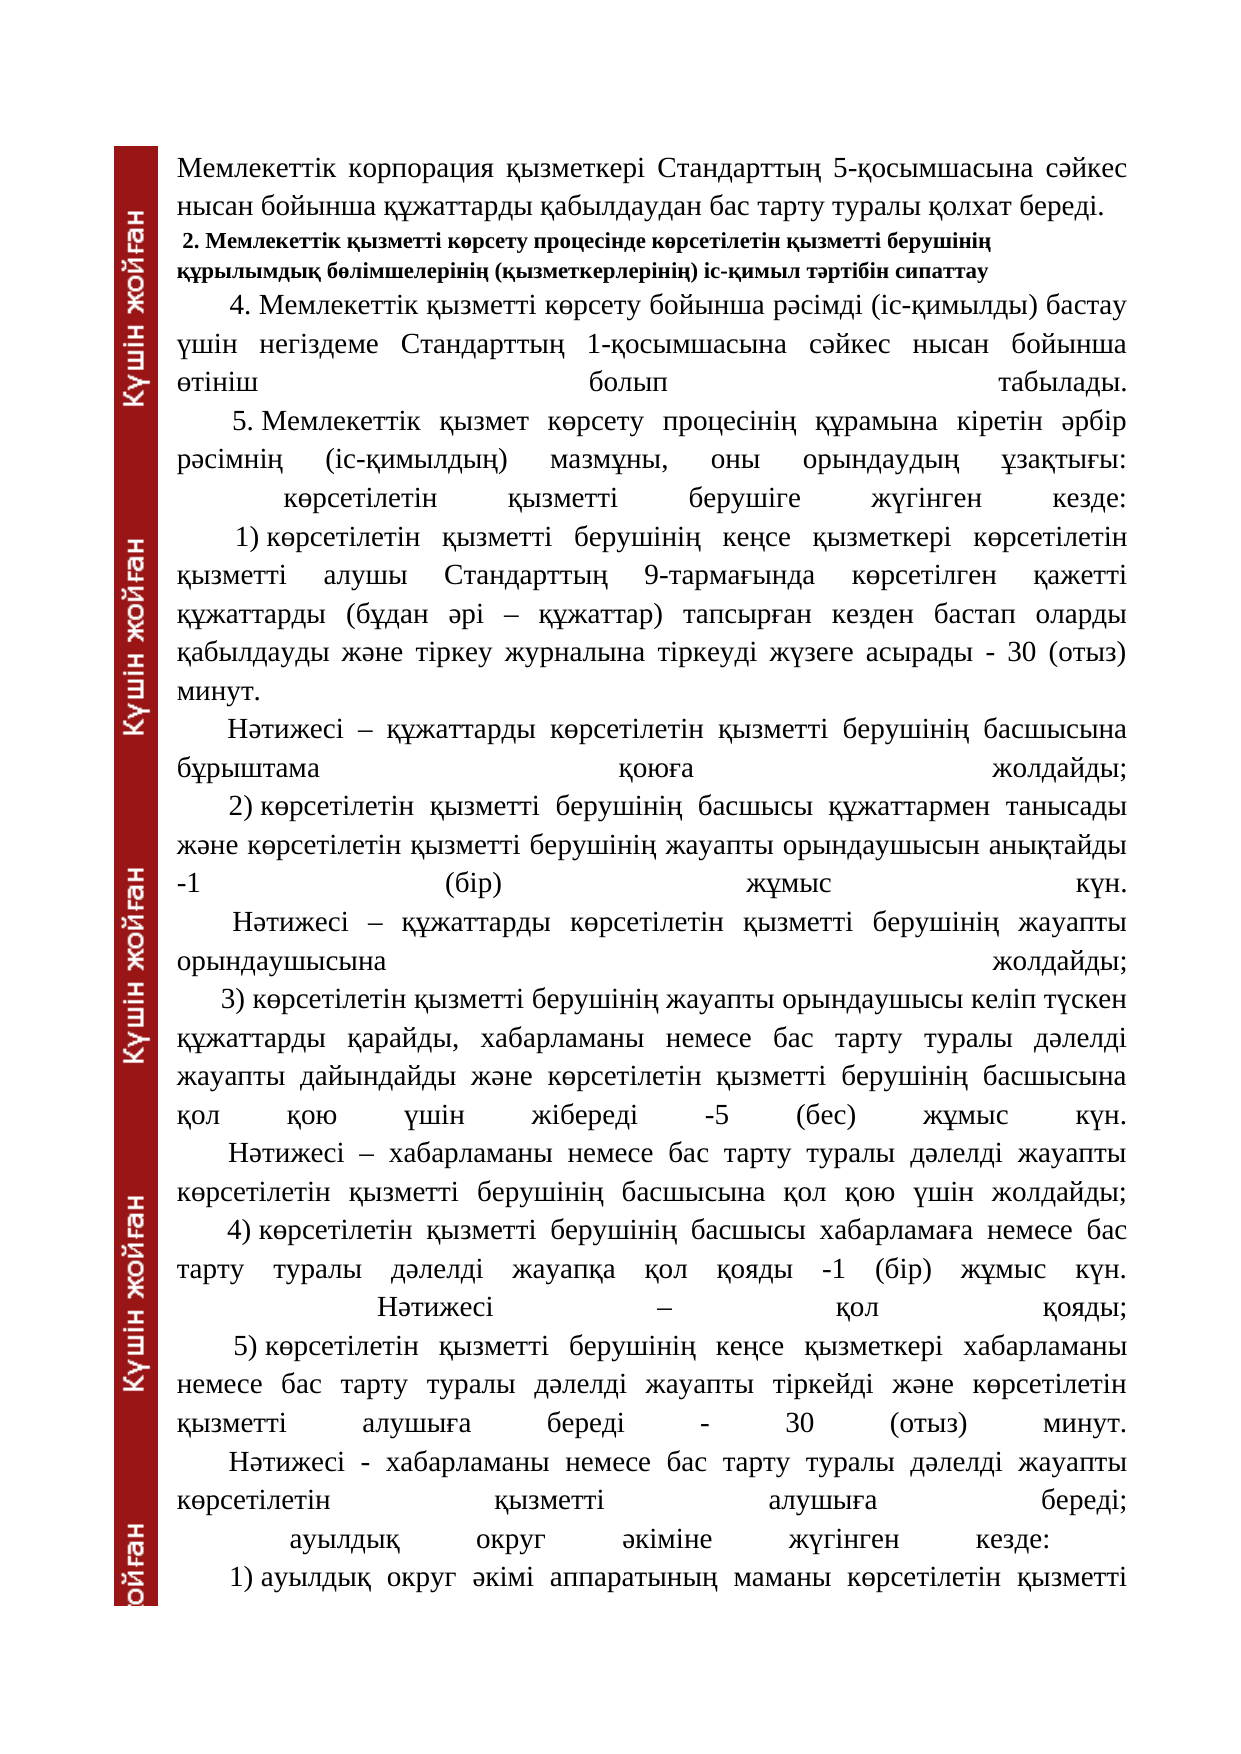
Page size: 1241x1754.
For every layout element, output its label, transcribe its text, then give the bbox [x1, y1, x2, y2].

text 2. Мемлекеттік қызметті көрсету процесінде көрсетілетін қызметті берушінің құрылымдық бөлімшелерінің (қызметкерлерінің) іс-қимыл тәртібін сипаттау [112, 227, 1128, 284]
picture [114, 146, 158, 150]
picture [114, 1593, 158, 1606]
picture [114, 222, 158, 227]
